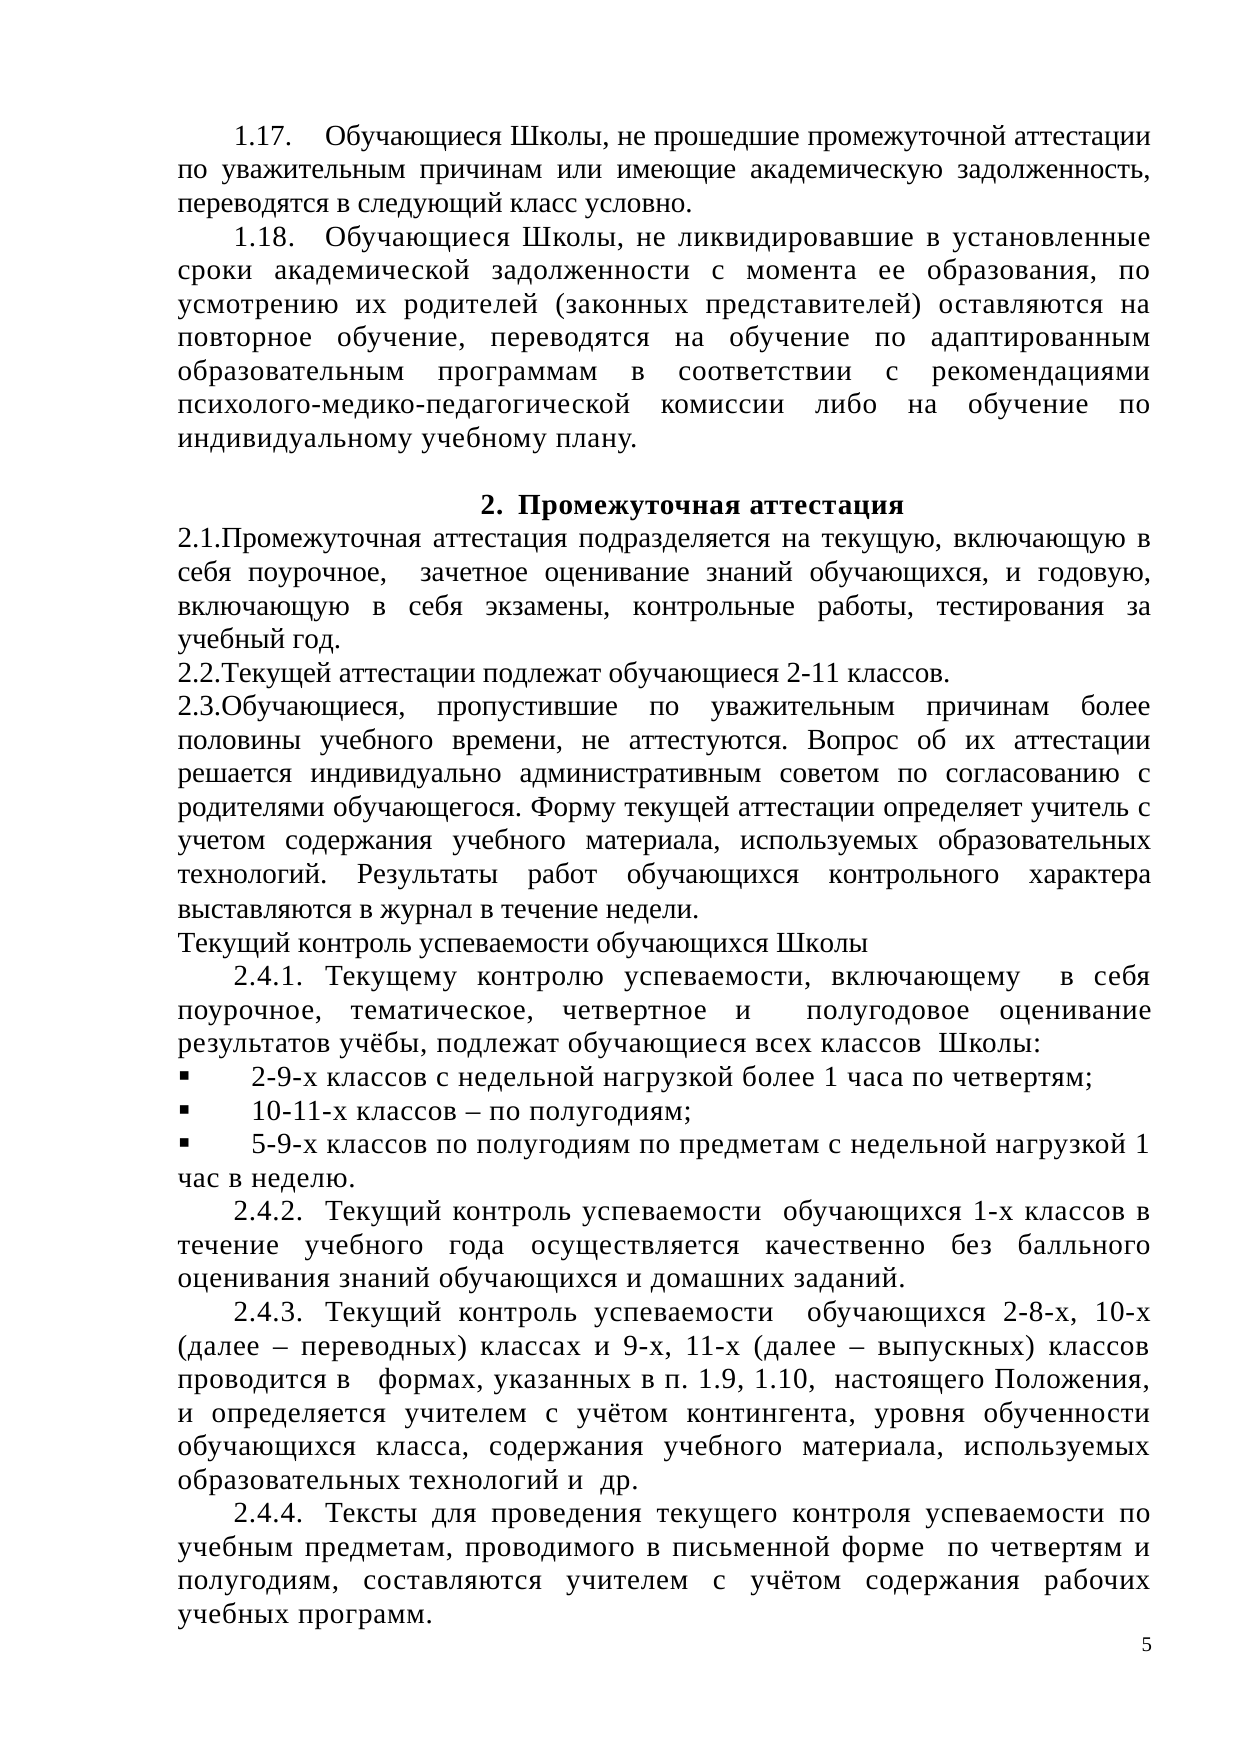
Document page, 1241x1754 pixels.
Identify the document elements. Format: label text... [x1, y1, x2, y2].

list 10-11-х классов – по полугодиям; [177, 1093, 1152, 1126]
list 5-9-х классов по полугодиям по предметам с недельной нагрузкой 1 час в неделю. [177, 1126, 1152, 1193]
text 2.2.Текущей аттестации подлежат обучающиеся 2-11 классов. [177, 655, 1152, 688]
text 2.4.3. Текущий контроль успеваемости обучающихся 2-8-х, 10-х (далее – переводных) классах и 9-х, 11-х (далее – выпускных) классов проводится в формах, указанных в п. 1.9, 1.10, настоящего Положения, и определяется учителем с учётом контингента, уровня обученности обучающихся класса, содержания учебного материала, используемых образовательных технологий и др. [177, 1294, 1152, 1495]
list 2-9-х классов с недельной нагрузкой более 1 часа по четвертям; [177, 1059, 1152, 1093]
text 2.3.Обучающиеся, пропустившие по уважительным причинам более половины учебного времени, не аттестуются. Вопрос об их аттестации решается индивидуально административным советом по согласованию с родителями обучающегося. Форму текущей аттестации определяет учитель с учетом содержания учебного материала, используемых образовательных технологий. Результаты работ обучающихся контрольного характера выставляются в журнал в течение недели. [177, 688, 1152, 925]
text Текущий контроль успеваемости обучающихся Школы [177, 925, 1152, 958]
list Промежуточная аттестация [233, 487, 1152, 521]
text 2.4.1. Текущему контролю успеваемости, включающему в себя поурочное, тематическое, четвертное и полугодовое оценивание результатов учёбы, подлежат обучающиеся всех классов Школы: [177, 958, 1152, 1059]
text 2.1.Промежуточная аттестация подразделяется на текущую, включающую в себя поурочное, зачетное оценивание знаний обучающихся, и годовую, включающую в себя экзамены, контрольные работы, тестирования за учебный год. [177, 521, 1152, 655]
text 2.4.4. Тексты для проведения текущего контроля успеваемости по учебным предметам, проводимого в письменной форме по четвертям и полугодиям, составляются учителем с учётом содержания рабочих учебных программ. [177, 1495, 1152, 1629]
text 2.4.2. Текущий контроль успеваемости обучающихся 1-х классов в течение учебного года осуществляется качественно без балльного оценивания знаний обучающихся и домашних заданий. [177, 1193, 1152, 1294]
text 1.18. Обучающиеся Школы, не ликвидировавшие в установленные сроки академической задолженности с момента ее образования, по усмотрению их родителей (законных представителей) оставляются на повторное обучение, переводятся на обучение по адаптированным образовательным программам в соответствии с рекомендациями психолого-медико-педагогической комиссии либо на обучение по индивидуальному учебному плану. [177, 219, 1152, 453]
text 1.17. Обучающиеся Школы, не прошедшие промежуточной аттестации по уважительным причинам или имеющие академическую задолженность, переводятся в следующий класс условно. [177, 118, 1152, 219]
